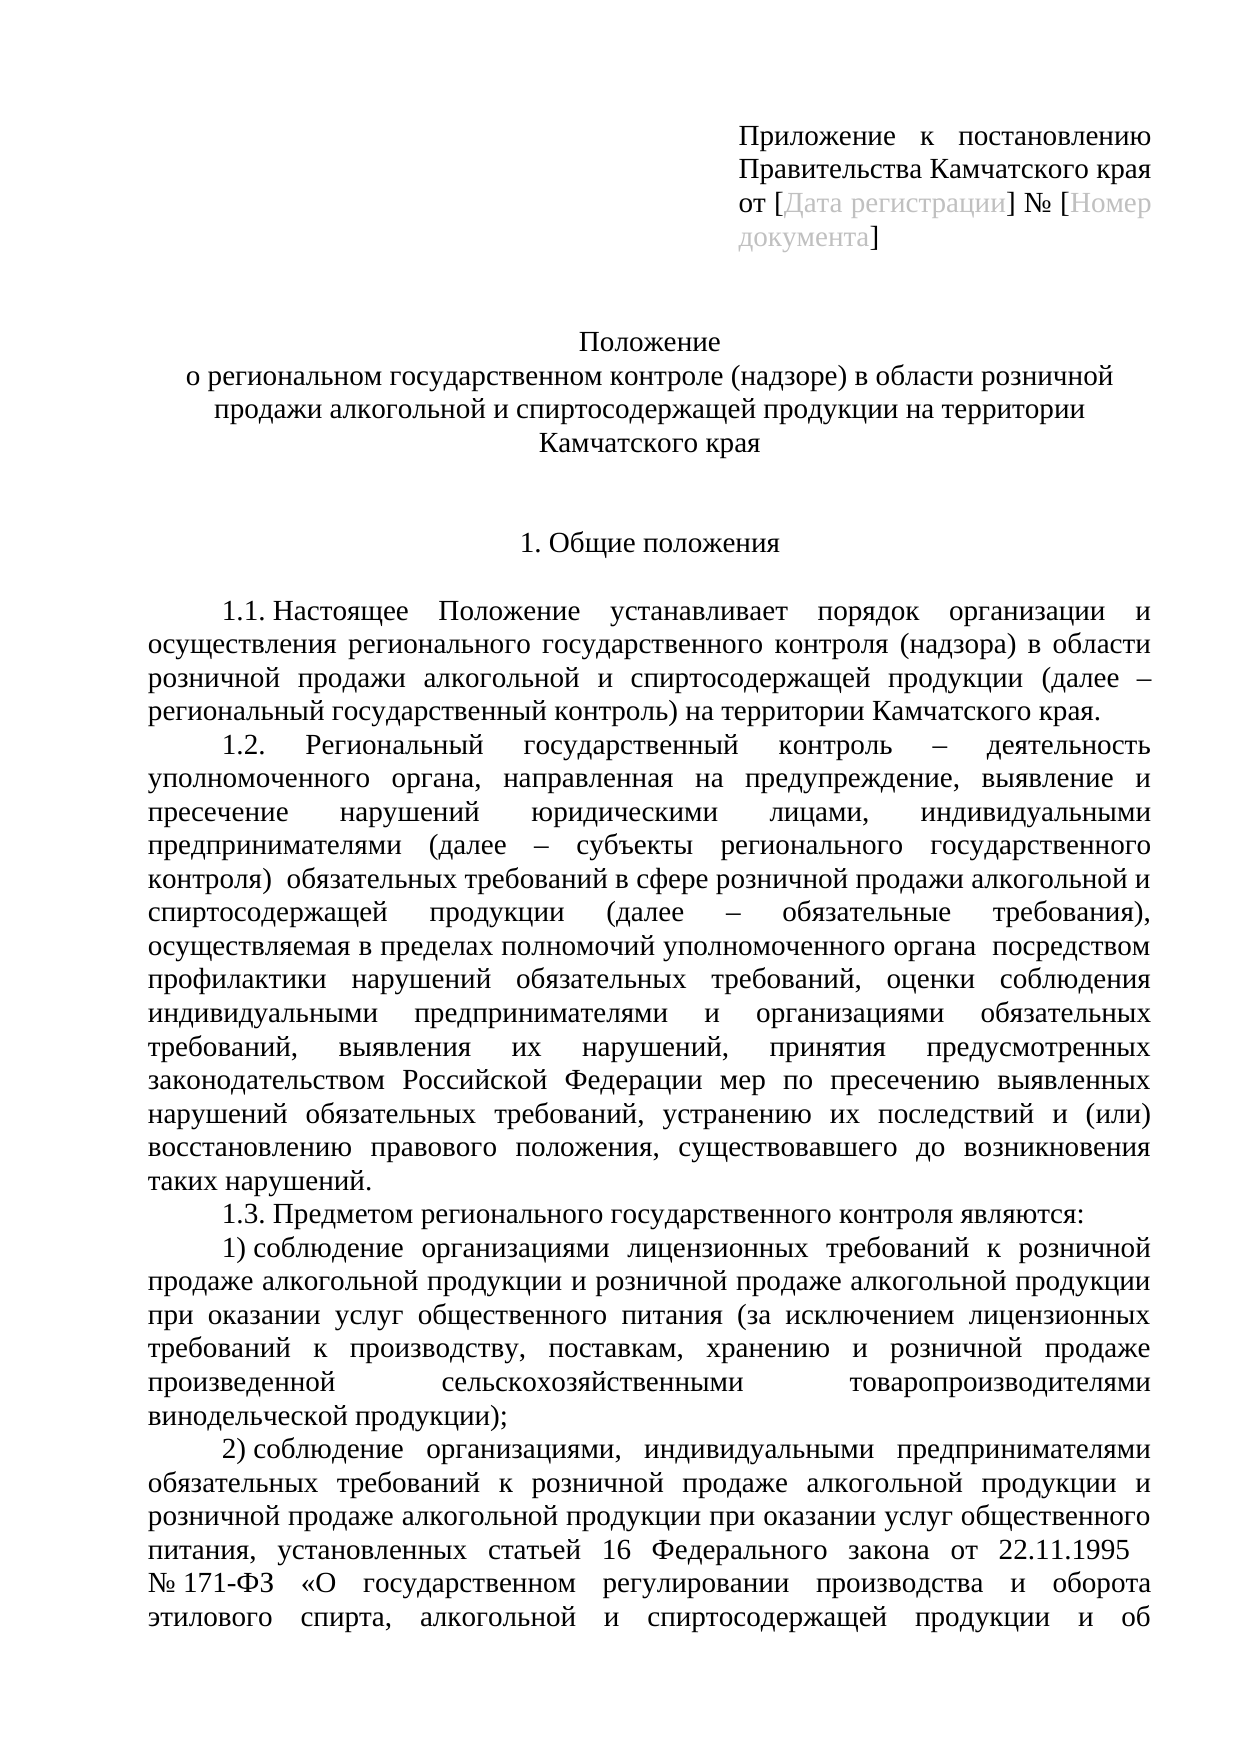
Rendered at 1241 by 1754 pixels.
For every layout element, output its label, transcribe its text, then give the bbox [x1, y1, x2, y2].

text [148, 1431, 1152, 1632]
text 1.2. Региональный государственный контроль – деятельность уполномоченного органа, направленная на предупреждение, выявление и пресечение нарушений юридическими лицами, индивидуальными предпринимателями (далее – субъекты регионального государственного контроля) обязательных требований в сфере розничной продажи алкогольной и спиртосодержащей продукции (далее – обязательные требования), осуществляемая в пределах полномочий уполномоченного органа посредством профилактики нарушений обязательных требований, оценки соблюдения индивидуальными предпринимателями и организациями обязательных требований, выявления их нарушений, принятия предусмотренных законодательством Российской Федерации мер по пресечению выявленных нарушений обязательных требований, устранению их последствий и (или) восстановлению правового положения, существовавшего до возникновения таких нарушений. [148, 727, 1152, 1196]
text о региональном государственном контроле (надзоре) в области розничной продажи алкогольной и спиртосодержащей продукции на территории Камчатского края [148, 358, 1152, 458]
text Приложение к постановлению Правительства Камчатского края [738, 118, 1152, 185]
text 1. Общие положения [148, 526, 1152, 559]
text 1) соблюдение организациями лицензионных требований к розничной продаже алкогольной продукции и розничной продаже алкогольной продукции при оказании услуг общественного питания (за исключением лицензионных требований к производству, поставкам, хранению и розничной продаже произведенной сельскохозяйственными товаропроизводителями винодельческой продукции); [148, 1230, 1152, 1431]
text Положение [148, 324, 1152, 358]
text 1.1. Настоящее Положение устанавливает порядок организации и осуществления регионального государственного контроля (надзора) в области розничной продажи алкогольной и спиртосодержащей продукции (далее – региональный государственный контроль) на территории Камчатского края. [148, 593, 1152, 727]
text от [Дата регистрации] № [Номер документа] [738, 185, 1152, 252]
text 1.3. Предметом регионального государственного контроля являются: [148, 1196, 1152, 1230]
